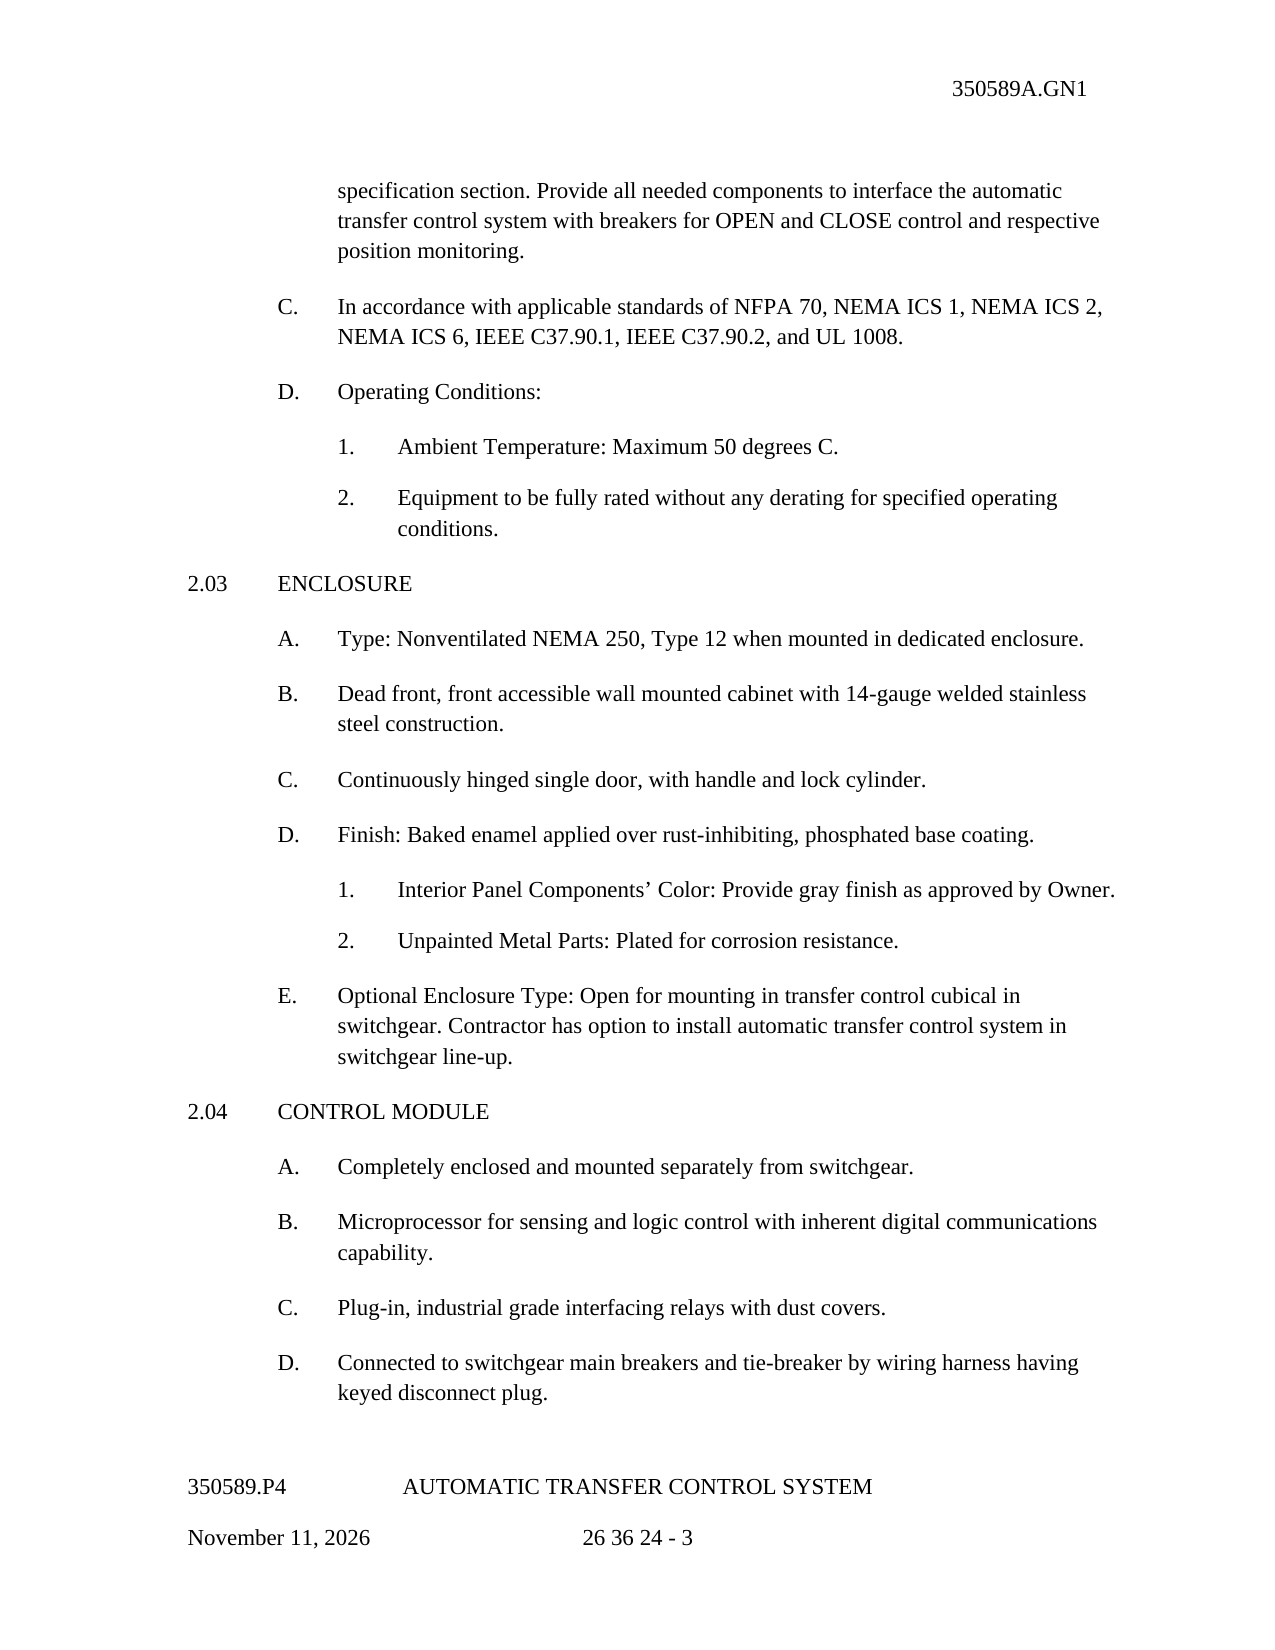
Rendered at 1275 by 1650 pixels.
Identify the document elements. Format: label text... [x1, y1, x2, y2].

subtitle Connected to switchgear main breakers and tie-breaker by wiring harness having keyed disconnect plug. [277, 1349, 1125, 1406]
subtitle CONTROL MODULE [187, 1098, 1125, 1124]
subtitle Operating Conditions: [277, 378, 1125, 404]
subtitle Microprocessor for sensing and logic control with inherent digital communications capability. [277, 1208, 1125, 1265]
subtitle Completely enclosed and mounted separately from switchgear. [277, 1153, 1125, 1179]
subtitle In accordance with applicable standards of NFPA 70, NEMA ICS 1, NEMA ICS 2, NEMA ICS 6, IEEE C37.90.1, IEEE C37.90.2, and UL 1008. [277, 293, 1125, 349]
subtitle ENCLOSURE [187, 570, 1125, 596]
subtitle Optional Enclosure Type: Open for mounting in transfer control cubical in switchgear. Contractor has option to install automatic transfer control system in switchgear line-up. [277, 982, 1125, 1069]
subtitle Finish: Baked enamel applied over rust-inhibiting, phosphated base coating. [277, 821, 1125, 847]
subtitle Type: Nonventilated NEMA 250, Type 12 when mounted in dedicated enclosure. [277, 625, 1125, 651]
subtitle Equipment to be fully rated without any derating for specified operating conditions. [337, 484, 1125, 541]
subtitle Unpainted Metal Parts: Plated for corrosion resistance. [337, 927, 1125, 953]
subtitle Interior Panel Components’ Color: Provide gray finish as approved by Owner. [337, 876, 1125, 902]
subtitle Continuously hinged single door, with handle and lock cylinder. [277, 766, 1125, 792]
subtitle Plug-in, industrial grade interfacing relays with dust covers. [277, 1294, 1125, 1320]
subtitle Dead front, front accessible wall mounted cabinet with 14-gauge welded stainless steel construction. [277, 680, 1125, 737]
subtitle Ambient Temperature: Maximum 50 degrees C. [337, 433, 1125, 460]
